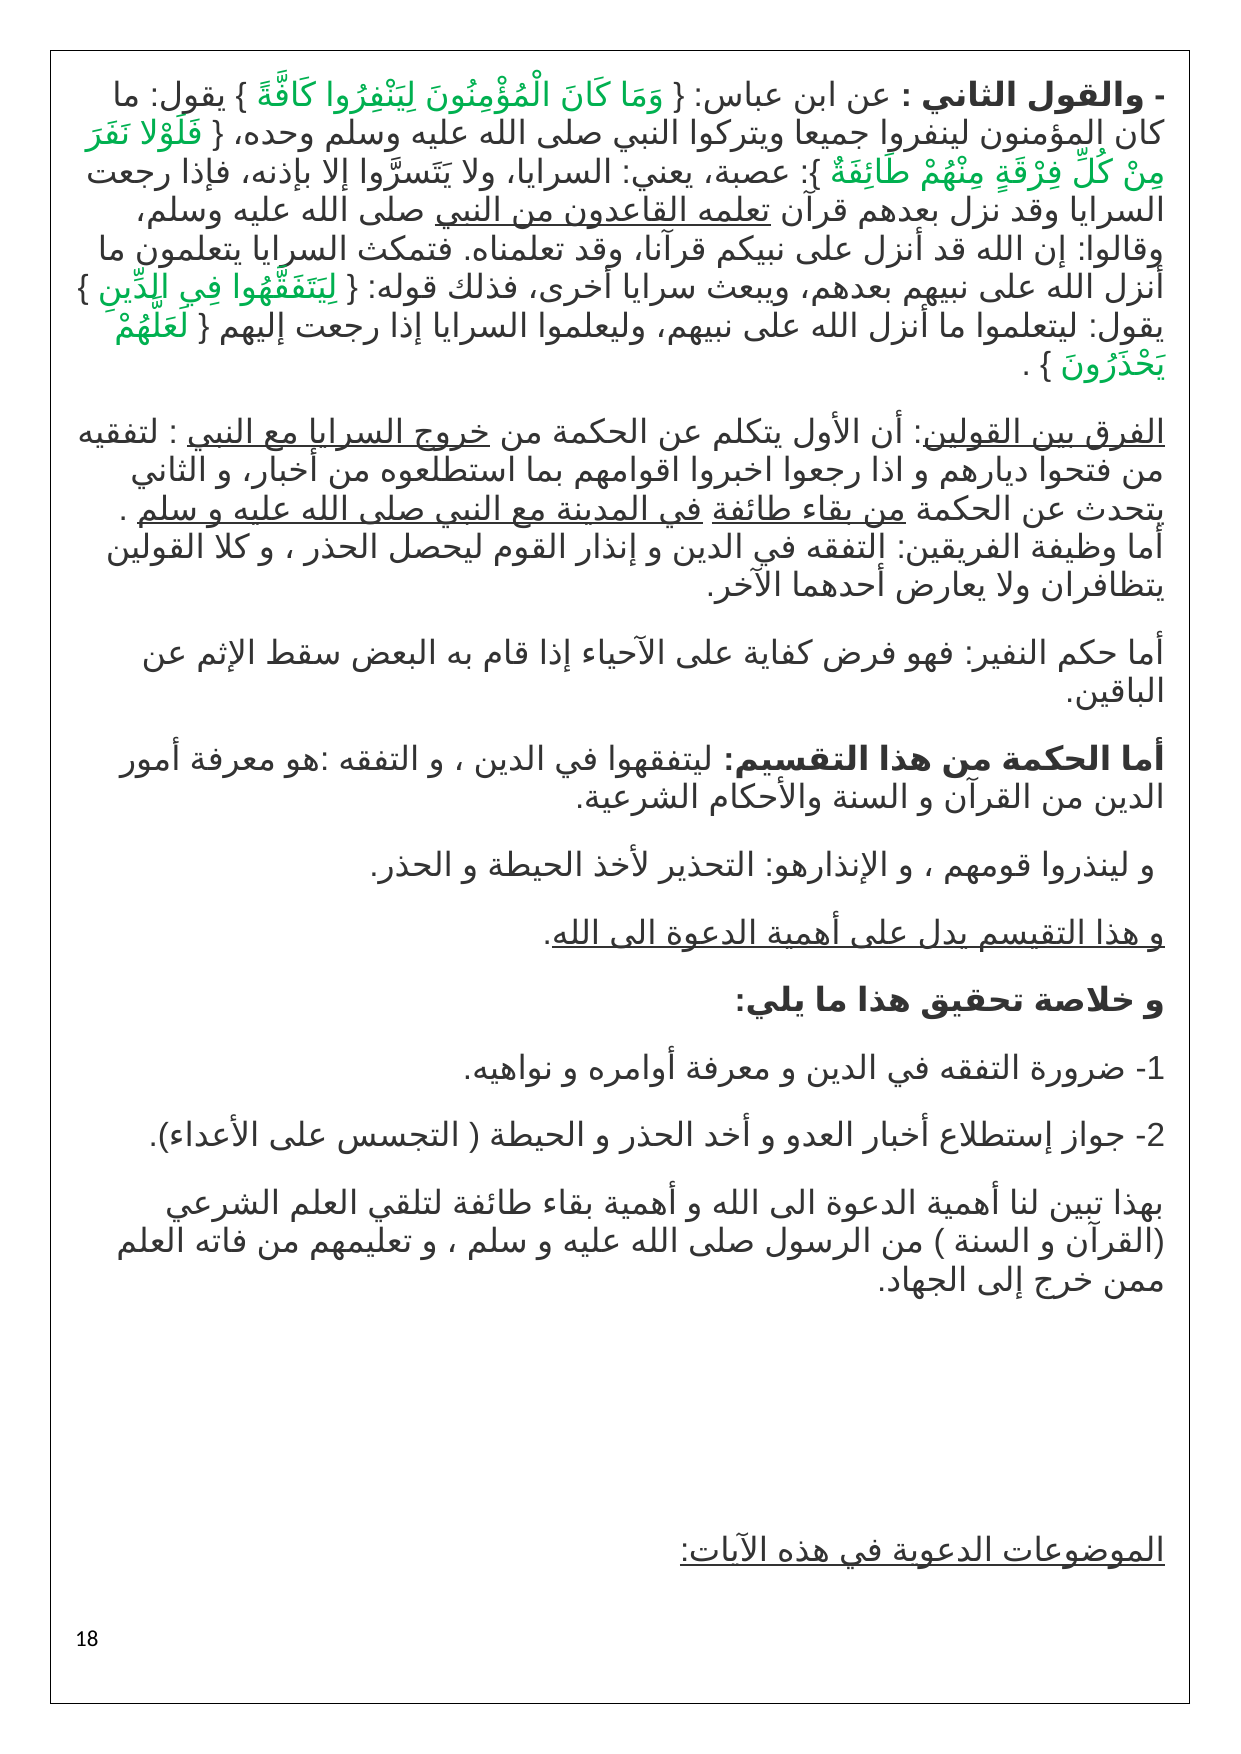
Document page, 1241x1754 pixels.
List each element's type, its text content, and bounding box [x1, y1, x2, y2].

text و هذا التقيسم يدل على أهمية الدعوة الى الله. [75, 913, 1165, 951]
text أما حكم النفير: فهو فرض كفاية على الآحياء إذا قام به البعض سقط الإثم عن الباقين. [75, 633, 1165, 710]
text بهذا تبين لنا أهمية الدعوة الى الله و أهمية بقاء طائفة لتلقي العلم الشرعي (القرآن و السنة ) من الرسول صلى الله عليه و سلم ، و تعليمهم من فاته العلم ممن خرج إلى الجهاد. [75, 1183, 1165, 1298]
text الفرق بين القولين: أن الأول يتكلم عن الحكمة من خروج السرايا مع النبي : لتفقيه من فتحوا ديارهم و اذا رجعوا اخبروا اقوامهم بما استطلعوه من أخبار، و الثاني يتحدث عن الحكمة من بقاء طائفة في المدينة مع النبي صلى الله عليه و سلم . أما وظيفة الفريقين: التفقه في الدين و إنذار القوم ليحصل الحذر ، و كلا القولين يتظافران ولا يعارض أحدهما الآخر. [75, 412, 1165, 604]
text - والقول الثاني : عن ابن عباس: { وَمَا كَانَ الْمُؤْمِنُونَ لِيَنْفِرُوا كَافَّةً } يقول: ما كان المؤمنون لينفروا جميعا ويتركوا النبي صلى الله عليه وسلم وحده، { فَلَوْلا نَفَرَ مِنْ كُلِّ فِرْقَةٍ مِنْهُمْ طَائِفَةٌ }: عصبة، يعني: السرايا، ولا يَتَسرَّوا إلا بإذنه، فإذا رجعت السرايا وقد نزل بعدهم قرآن تعلمه القاعدون من النبي صلى الله عليه وسلم، وقالوا: إن الله قد أنزل على نبيكم قرآنا، وقد تعلمناه. فتمكث السرايا يتعلمون ما أنزل الله على نبيهم بعدهم، ويبعث سرايا أخرى، فذلك قوله: { لِيَتَفَقَّهُوا فِي الدِّينِ } يقول: ليتعلموا ما أنزل الله على نبيهم، وليعلموا السرايا إذا رجعت إليهم { لَعَلَّهُمْ يَحْذَرُونَ } . [75, 75, 1165, 382]
text 1- ضرورة التفقه في الدين و معرفة أوامره و نواهيه. [75, 1048, 1165, 1086]
text أما الحكمة من هذا التقسيم: ليتفقهوا في الدين ، و التفقه :هو معرفة أمور الدين من القرآن و السنة والأحكام الشرعية. [75, 739, 1165, 816]
text 2- جواز إستطلاع أخبار العدو و أخد الحذر و الحيطة ( التجسس على الأعداء). [75, 1116, 1165, 1154]
text و لينذروا قومهم ، و الإنذارهو: التحذير لأخذ الحيطة و الحذر. [75, 845, 1165, 883]
text و خلاصة تحقيق هذا ما يلي: [75, 980, 1165, 1019]
text الموضوعات الدعوية في هذه الآيات: [75, 1530, 1165, 1569]
